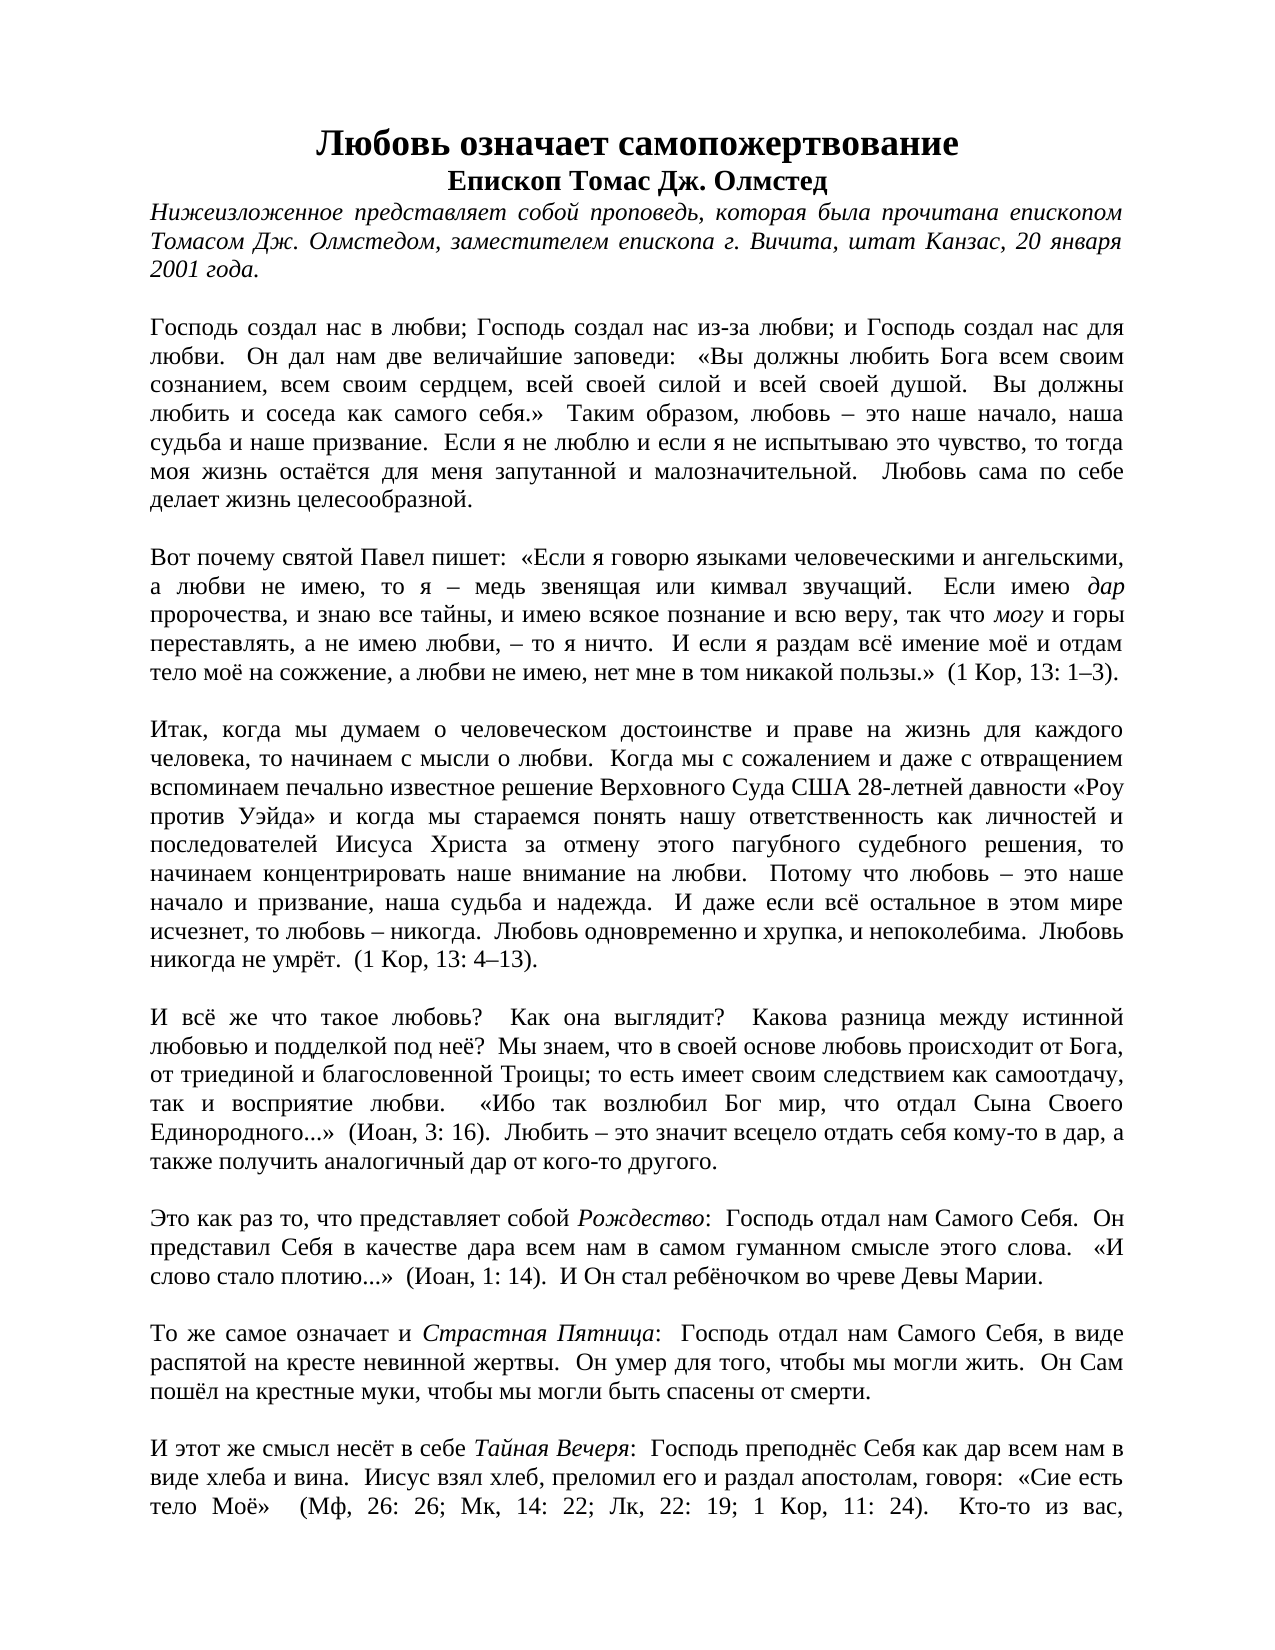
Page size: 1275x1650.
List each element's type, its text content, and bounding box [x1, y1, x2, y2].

text Любовь означает самопожертвование [150, 120, 1125, 163]
text И всё же что такое любовь? Как она выглядит? Какова разница между истинной любовью и подделкой под неё? Мы знаем, что в своей основе любовь происходит от Бога, от триединой и благословенной Троицы; то есть имеет своим следствием как самоотдачу, так и восприятие любви. «Ибо так возлюбил Бог мир, что отдал Сына Своего Единородного...» (Иоан, 3: 16). Любить – это значит всецело отдать себя кому-то в дар, а также получить аналогичный дар от кого-то другого. [150, 1002, 1125, 1174]
text Епископ Томас Дж. Олмстед [150, 163, 1125, 197]
text Вот почему святой Павел пишет: «Если я говорю языками человеческими и ангельскими, а любви не имею, то я – медь звенящая или кимвал звучащий. Если имею дар пророчества, и знаю все тайны, и имею всякое познание и всю веру, так что могу и горы переставлять, а не имею любви, – то я ничто. И если я раздам всё имение моё и отдам тело моё на сожжение, а любви не имею, нет мне в том никакой пользы.» (1 Кор, 13: 1–3). [150, 542, 1125, 686]
text Это как раз то, что представляет собой Рождество: Господь отдал нам Самого Себя. Он представил Себя в качестве дара всем нам в самом гуманном смысле этого слова. «И слово стало плотию...» (Иоан, 1: 14). И Он стал ребёночком во чреве Девы Марии. [150, 1203, 1125, 1289]
text Нижеизложенное представляет собой проповедь, которая была прочитана епископом Томасом Дж. Олмстедом, заместителем епископа г. Вичита, штат Канзас, 20 января 2001 года. [150, 197, 1125, 283]
text То же самое означает и Страстная Пятница: Господь отдал нам Самого Себя, в виде распятой на кресте невинной жертвы. Он умер для того, чтобы мы могли жить. Он Сам пошёл на крестные муки, чтобы мы могли быть спасены от смерти. [150, 1318, 1125, 1404]
text Господь создал нас в любви; Господь создал нас из-за любви; и Господь создал нас для любви. Он дал нам две величайшие заповеди: «Вы должны любить Бога всем своим сознанием, всем своим сердцем, всей своей силой и всей своей душой. Вы должны любить и соседа как самого себя.» Таким образом, любовь – это наше начало, наша судьба и наше призвание. Если я не люблю и если я не испытываю это чувство, то тогда моя жизнь остаётся для меня запутанной и малозначительной. Любовь сама по себе делает жизнь целесообразной. [150, 312, 1125, 513]
text Итак, когда мы думаем о человеческом достоинстве и праве на жизнь для каждого человека, то начинаем с мысли о любви. Когда мы с сожалением и даже с отвращением вспоминаем печально известное решение Верховного Суда США 28-летней давности «Роу против Уэйда» и когда мы стараемся понять нашу ответственность как личностей и последователей Иисуса Христа за отмену этого пагубного судебного решения, то начинаем концентрировать наше внимание на любви. Потому что любовь – это наше начало и призвание, наша судьба и надежда. И даже если всё остальное в этом мире исчезнет, то любовь – никогда. Любовь одновременно и хрупка, и непоколебима. Любовь никогда не умрёт. (1 Кор, 13: 4–13). [150, 714, 1125, 973]
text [150, 1433, 1125, 1519]
